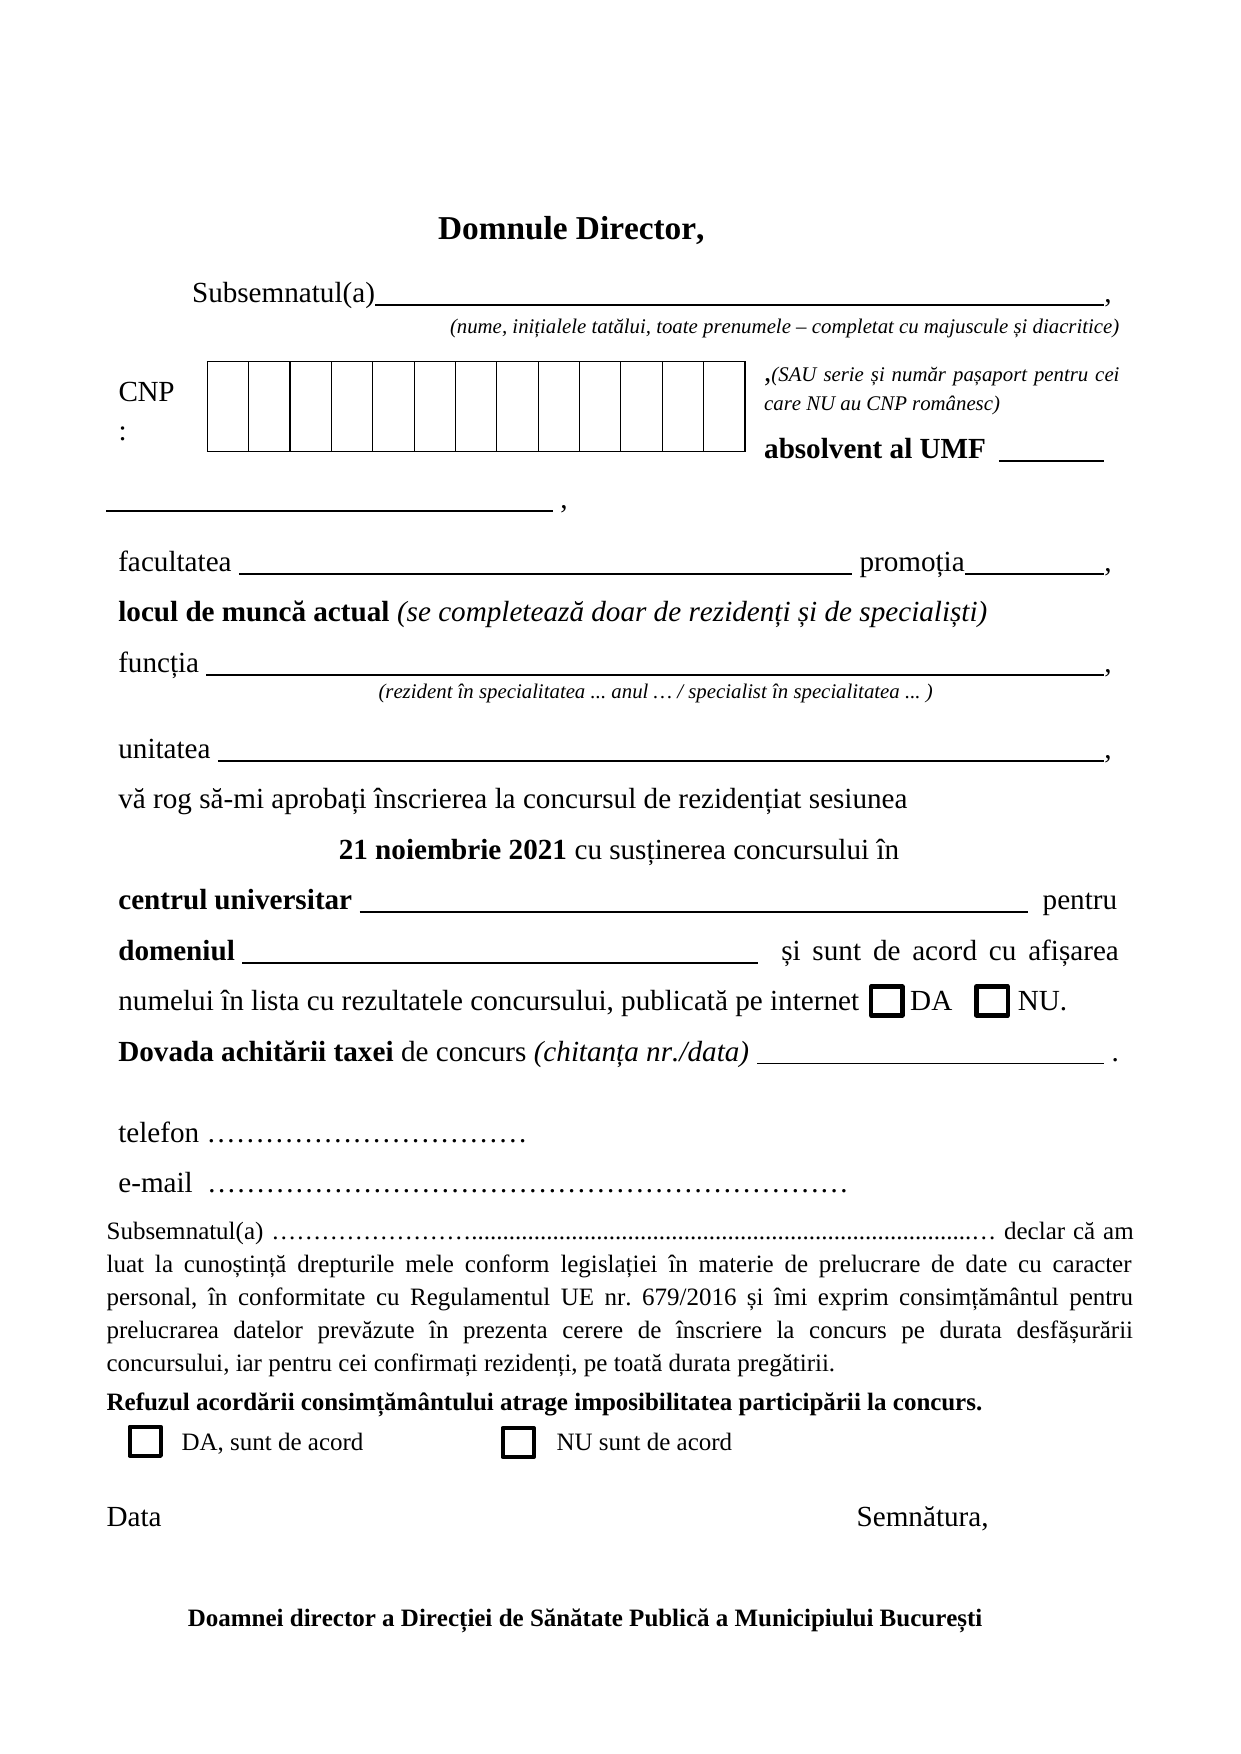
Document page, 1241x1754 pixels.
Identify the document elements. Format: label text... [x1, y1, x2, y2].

text centrul universitar pentru [118, 882, 1119, 916]
text Refuzul acordării consimțământului atrage imposibilitatea participării la concurs. [106, 1387, 1134, 1416]
table_header [249, 362, 289, 451]
table_header [208, 362, 248, 451]
table_header [663, 362, 703, 451]
text telefon …………………………… [118, 1115, 1119, 1149]
subtitle Doamnei director a Direcției de Sănătate Publică a Municipiului București [106, 1603, 1036, 1632]
table_header [621, 362, 662, 451]
text (rezident în specialitatea ... anul … / specialist în specialitatea ... ) [118, 679, 1119, 703]
text domeniul și sunt de acord cu afișarea numelui în lista cu rezultatele concursului, publicată pe internet DA NU. [118, 933, 1119, 1017]
table_header [332, 362, 372, 451]
text absolvent al UMF , [106, 431, 1120, 515]
text Domnule Director, [106, 208, 1036, 247]
table_header [539, 362, 579, 451]
text Data Semnătura, [106, 1499, 1134, 1533]
text 21 noiembrie 2021 cu susținerea concursului în [118, 832, 1119, 866]
table_header [373, 362, 414, 451]
text locul de muncă actual (se completează doar de rezidenți și de specialiști) [118, 594, 1119, 628]
text DA, sunt de acord NU sunt de acord [106, 1427, 1134, 1455]
text Subsemnatul(a) , [118, 275, 1119, 309]
text facultatea promoția , [118, 544, 1120, 578]
table_header [580, 362, 620, 451]
text vă rog să-mi aprobați înscrierea la concursul de rezidențiat sesiunea [118, 782, 1119, 815]
table_header CNP: [107, 361, 207, 451]
text e-mail ………………………………………………………… [118, 1166, 1119, 1199]
table_header [497, 362, 538, 451]
table_header [291, 362, 331, 451]
table_header [415, 362, 455, 451]
text unitatea , [118, 731, 1120, 765]
table_header [704, 362, 744, 451]
text funcția , [118, 645, 1120, 678]
text (nume, inițialele tatălui, toate prenumele – completat cu majuscule și diacritice) [118, 314, 1119, 338]
text Dovada achitării taxei de concurs (chitanța nr./data) . [118, 1034, 1119, 1067]
text Subsemnatul(a) ……………………................................................................................… declar că am luat la cunoștință drepturile mele conform legislației în materie de prelucrare de date cu caracter personal, în conformitate cu Regulamentul UE nr. 679/2016 și îmi exprim consimțământul pentru prelucrarea datelor prevăzute în prezenta cerere de înscriere la concurs pe durata desfășurării concursului, iar pentru cei confirmați rezidenți, pe toată durata pregătirii. [106, 1216, 1134, 1377]
table_header [456, 362, 496, 451]
text ,(SAU serie și număr pașaport pentru cei care NU au CNP românesc) [106, 354, 1120, 415]
